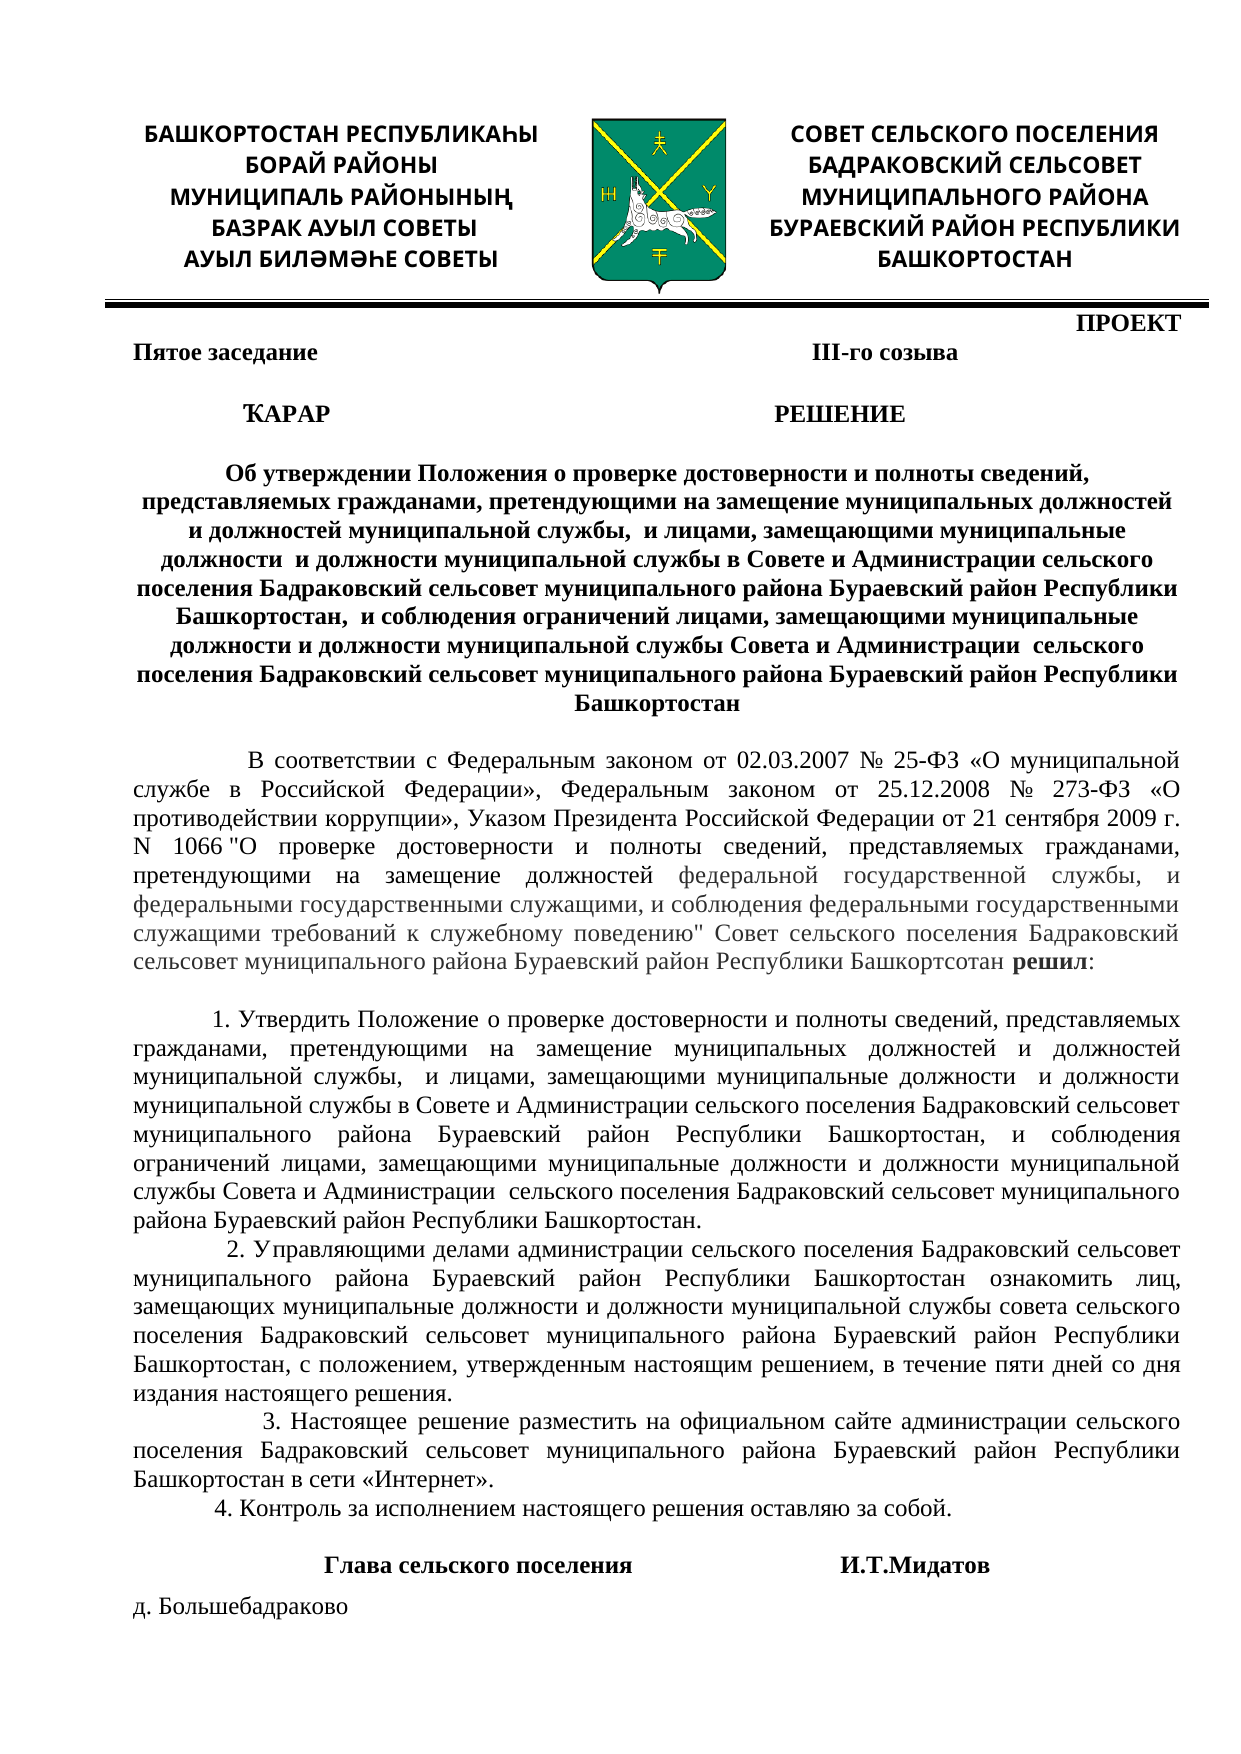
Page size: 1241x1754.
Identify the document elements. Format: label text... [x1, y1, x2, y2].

text 4. Контроль за исполнением настоящего решения оставляю за собой. [133, 1493, 1181, 1521]
text ҠАРАР РЕШЕНИЕ [133, 399, 1181, 429]
text Глава сельского поселения И.Т.Мидатов [133, 1550, 1181, 1579]
picture [591, 118, 727, 294]
text 1. Утвердить Положение о проверке достоверности и полноты сведений, представляемых гражданами, претендующими на замещение муниципальных должностей и должностей муниципальной службы, и лицами, замещающими муниципальные должности и должности муниципальной службы в Совете и Администрации сельского поселения Бадраковский сельсовет муниципального района Бураевский район Республики Башкортостан, и соблюдения ограничений лицами, замещающими муниципальные должности и должности муниципальной службы Совета и Администрации сельского поселения Бадраковский сельсовет муниципального района Бураевский район Республики Башкортостан. [133, 1004, 1181, 1234]
text Об утверждении Положения о проверке достоверности и полноты сведений, представляемых гражданами, претендующими на замещение муниципальных должностей и должностей муниципальной службы, и лицами, замещающими муниципальные должности и должности муниципальной службы в Совете и Администрации сельского поселения Бадраковский сельсовет муниципального района Бураевский район Республики Башкортостан, и соблюдения ограничений лицами, замещающими муниципальные должности и должности муниципальной службы Совета и Администрации сельского поселения Бадраковский сельсовет муниципального района Бураевский район Республики Башкортостан [133, 458, 1181, 716]
table_header [578, 118, 740, 298]
text В соответствии с Федеральным законом от 02.03.2007 № 25-ФЗ «О муниципальной службе в Российской Федерации», Федеральным законом от 25.12.2008 № 273-ФЗ «О противодействии коррупции», Указом Президента Российской Федерации от 21 сентября 2009 г. N 1066 "О проверке достоверности и полноты сведений, представляемых гражданами, претендующими на замещение должностей федеральной государственной службы, и федеральными государственными служащими, и соблюдения федеральными государственными служащими требований к служебному поведению" Совет сельского поселения Бадраковский сельсовет муниципального района Бураевский район Республики Башкортсотан решил: [133, 745, 1181, 975]
text д. Большебадраково [133, 1591, 1181, 1620]
text 2. Управляющими делами администрации сельского поселения Бадраковский сельсовет муниципального района Бураевский район Республики Башкортостан ознакомить лиц, замещающих муниципальные должности и должности муниципальной службы совета сельского поселения Бадраковский сельсовет муниципального района Бураевский район Республики Башкортостан, с положением, утвержденным настоящим решением, в течение пяти дней со дня издания настоящего решения. [133, 1234, 1181, 1406]
text 3. Настоящее решение разместить на официальном сайте администрации сельского поселения Бадраковский сельсовет муниципального района Бураевский район Республики Башкортостан в сети «Интернет». [133, 1406, 1181, 1493]
text ПРОЕКТ [133, 308, 1181, 337]
table_header СОВЕТ СЕЛЬСКОГО ПОСЕЛЕНИЯ БАДРАКОВСКИЙ СЕЛЬСОВЕТ МУНИЦИПАЛЬНОГО РАЙОНА БУРАЕВСКИЙ РАЙОН РЕСПУБЛИКИ БАШКОРТОСТАН [740, 118, 1209, 298]
table_header БАШКОРТОСТАН РЕСПУБЛИКАҺЫ БОРАЙ РАЙОНЫ МУНИЦИПАЛЬ РАЙОНЫНЫҢ БАЗРАК АУЫЛ СОВЕТЫ АУЫЛ БИЛӘМӘҺЕ СОВЕТЫ [105, 118, 578, 298]
text Пятое заседание III-го созыва [133, 337, 1181, 365]
